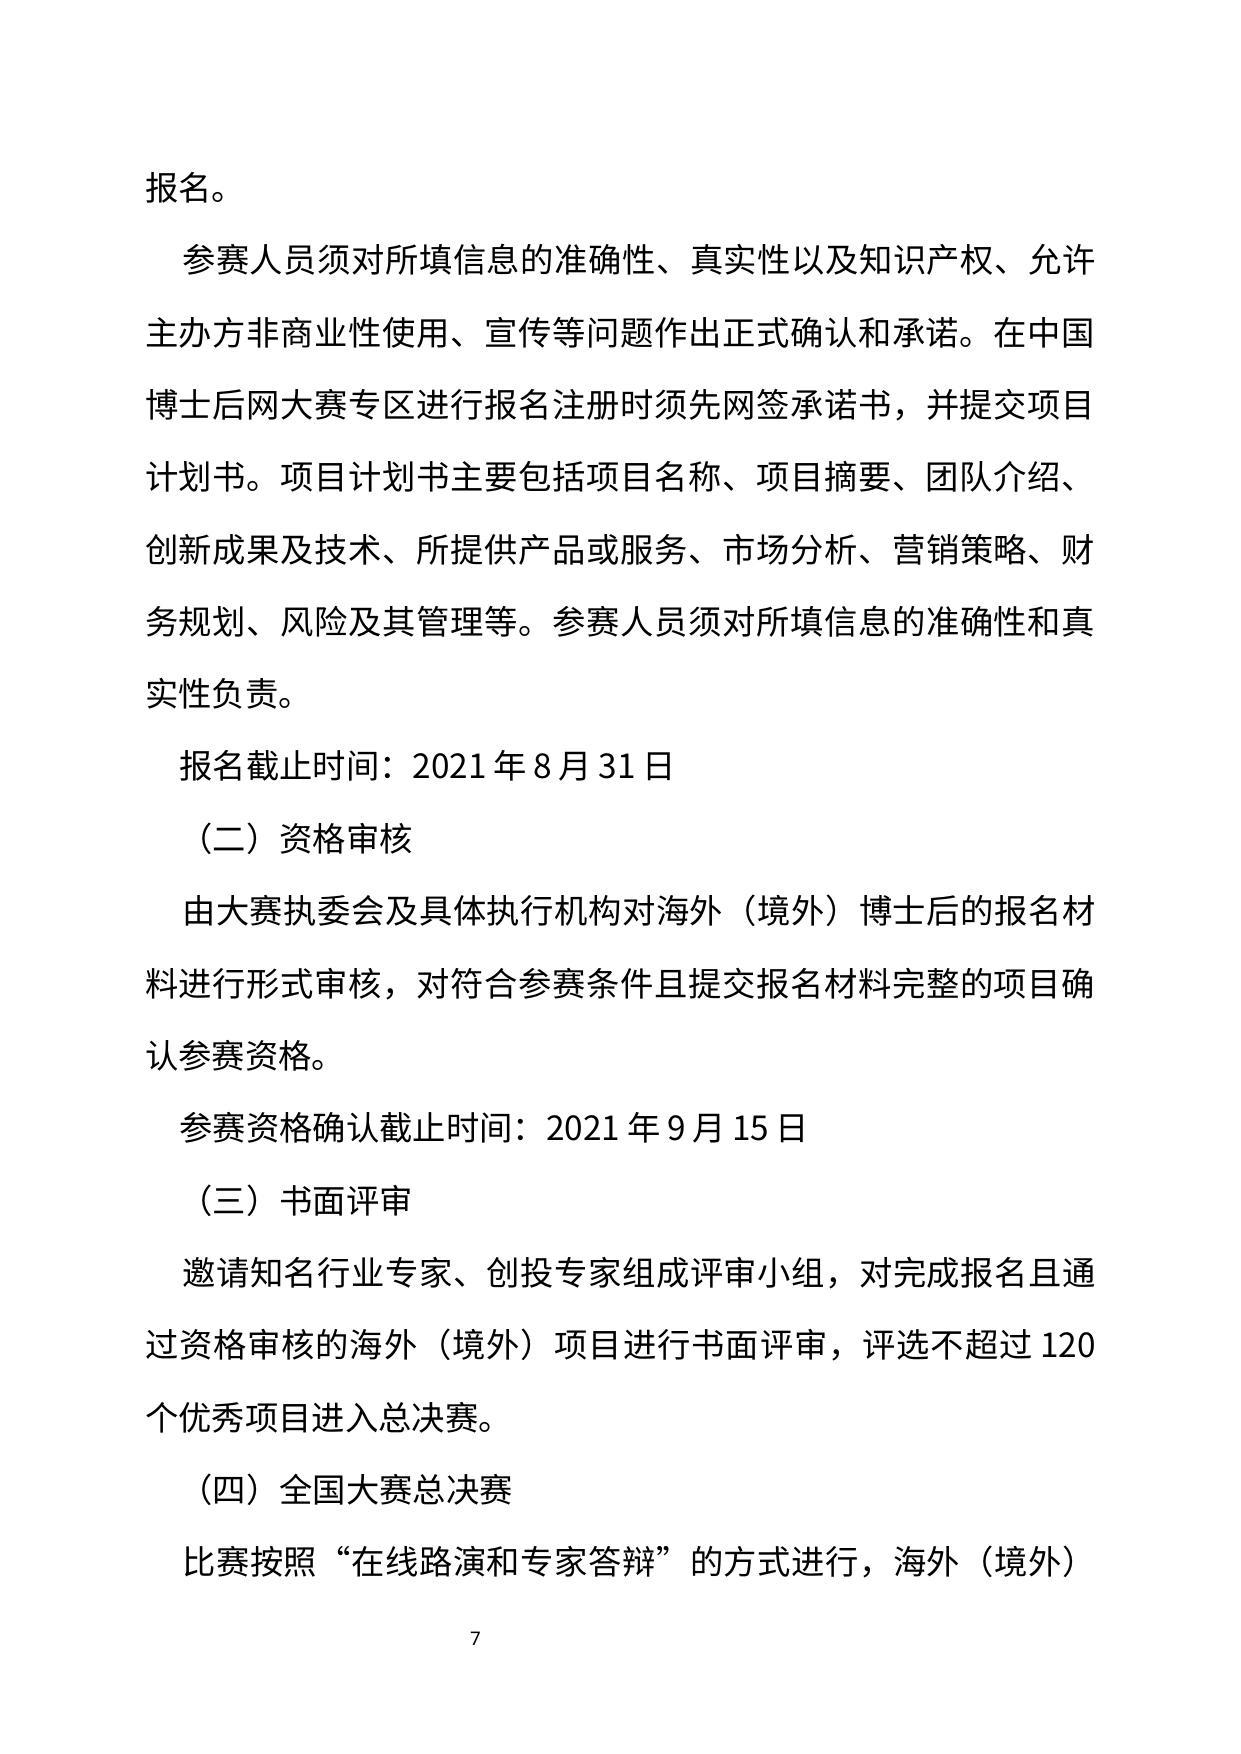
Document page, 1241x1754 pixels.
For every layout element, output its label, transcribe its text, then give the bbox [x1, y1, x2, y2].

text 由大赛执委会及具体执行机构对海外（境外）博士后的报名材料进行形式审核，对符合参赛条件且提交报名材料完整的项目确认参赛资格。 [145, 885, 1096, 1078]
text （四）全国大赛总决赛 [145, 1464, 1096, 1512]
text 邀请知名行业专家、创投专家组成评审小组，对完成报名且通过资格审核的海外（境外）项目进行书面评审，评选不超过120个优秀项目进入总决赛。 [145, 1247, 1096, 1439]
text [145, 1536, 1096, 1584]
text 参赛资格确认截止时间：2021年9月15日 [145, 1102, 1096, 1150]
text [145, 162, 1096, 210]
text 参赛人员须对所填信息的准确性、真实性以及知识产权、允许主办方非商业性使用、宣传等问题作出正式确认和承诺。在中国博士后网大赛专区进行报名注册时须先网签承诺书，并提交项目计划书。项目计划书主要包括项目名称、项目摘要、团队介绍、创新成果及技术、所提供产品或服务、市场分析、营销策略、财务规划、风险及其管理等。参赛人员须对所填信息的准确性和真实性负责。 [145, 234, 1096, 716]
text 报名截止时间：2021年8月31日 [145, 740, 1096, 788]
text （二）资格审核 [145, 813, 1096, 861]
text （三）书面评审 [145, 1174, 1096, 1223]
